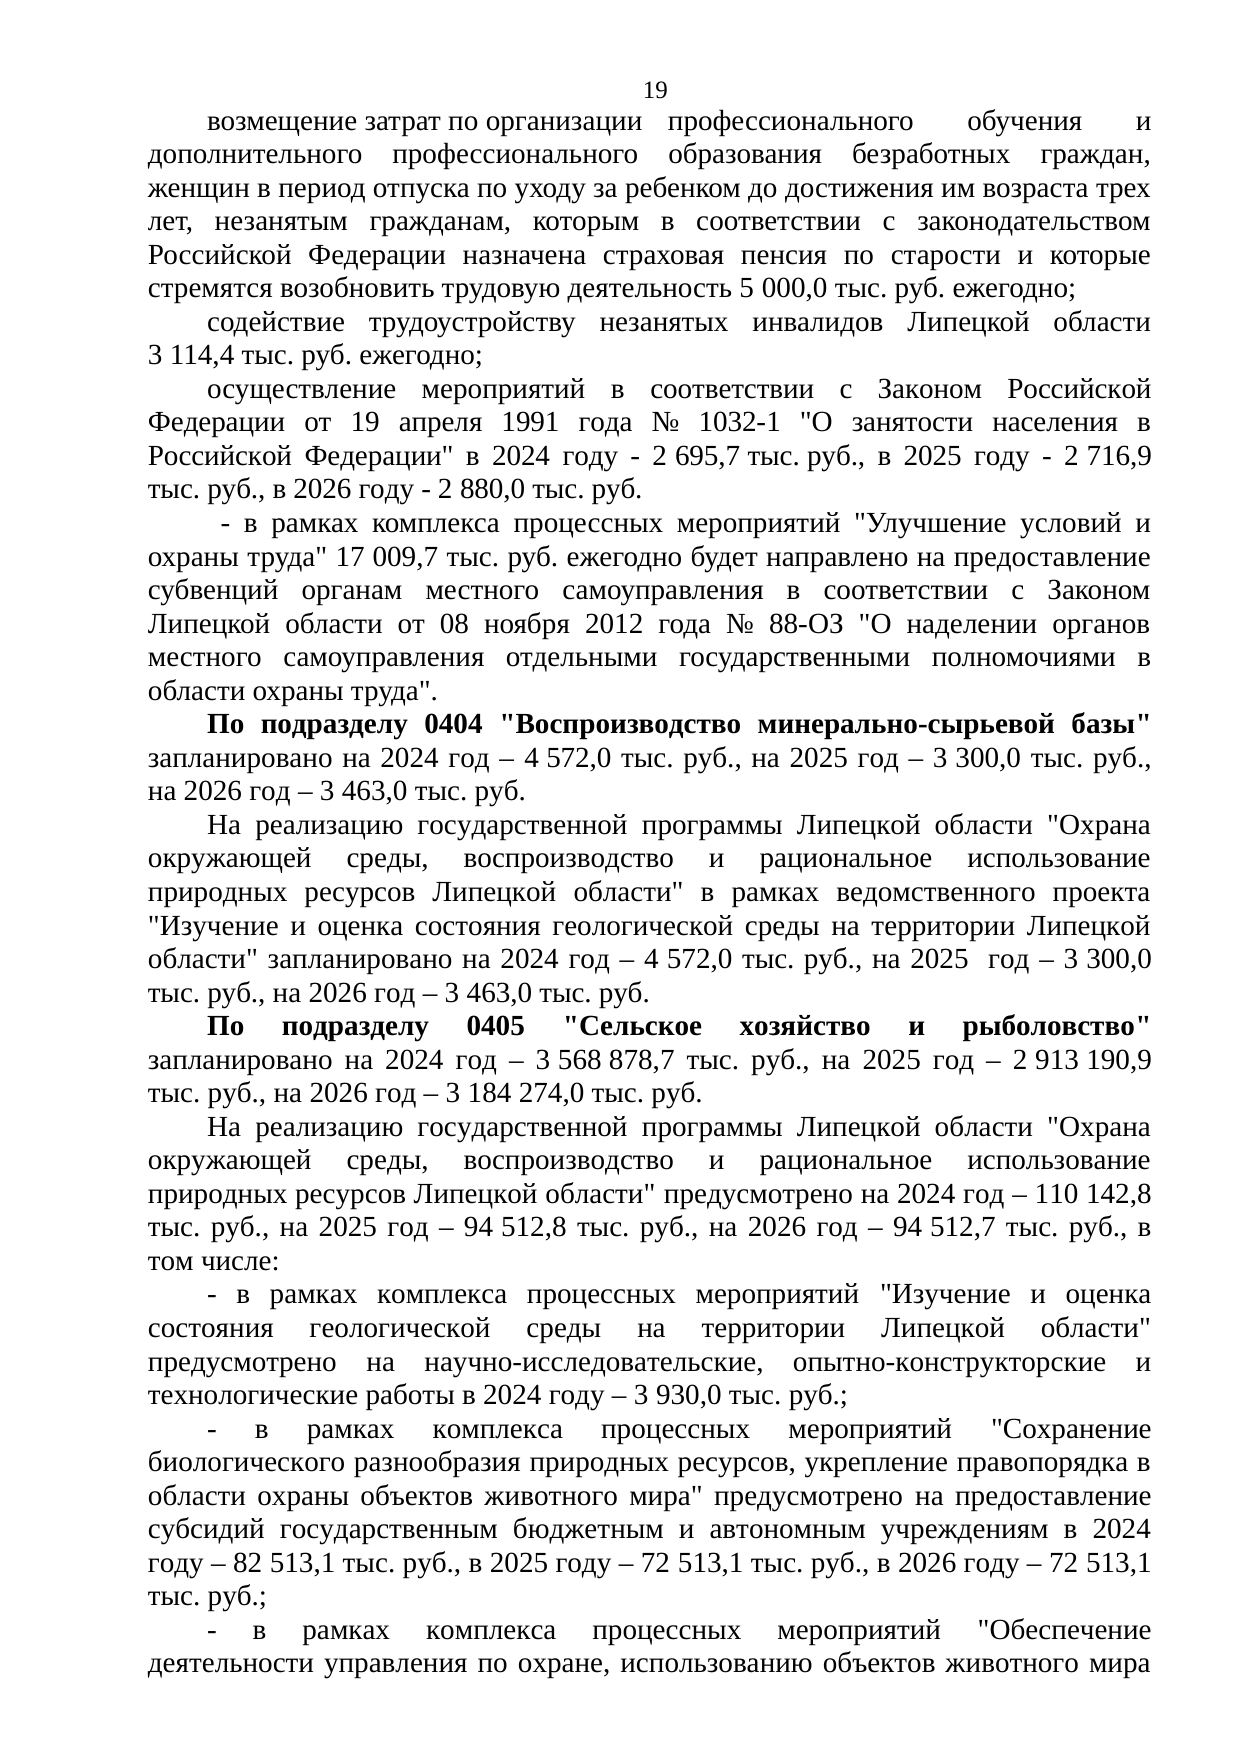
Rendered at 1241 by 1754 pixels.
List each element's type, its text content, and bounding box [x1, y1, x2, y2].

text По подразделу 0405 "Сельское хозяйство и рыболовство" запланировано на 2024 год – 3 568 878,7 тыс. руб., на 2025 год – 2 913 190,9 тыс. руб., на 2026 год – 3 184 274,0 тыс. руб. [148, 1008, 1152, 1109]
text По подразделу 0404 "Воспроизводство минерально-сырьевой базы" запланировано на 2024 год – 4 572,0 тыс. руб., на 2025 год – 3 300,0 тыс. руб., на 2026 год – 3 463,0 тыс. руб. [148, 706, 1152, 807]
text возмещение затрат по организации профессионального обучения и дополнительного профессионального образования безработных граждан, женщин в период отпуска по уходу за ребенком до достижения им возраста трех лет, незанятым гражданам, которым в соответствии с законодательством Российской Федерации назначена страховая пенсия по старости и которые стремятся возобновить трудовую деятельность 5 000,0 тыс. руб. ежегодно; [148, 103, 1152, 304]
text содействие трудоустройству незанятых инвалидов Липецкой области 3 114,4 тыс. руб. ежегодно; [148, 304, 1152, 371]
text - в рамках комплекса процессных мероприятий "Изучение и оценка состояния геологической среды на территории Липецкой области" предусмотрено на научно-исследовательские, опытно-конструкторские и технологические работы в 2024 году – 3 930,0 тыс. руб.; [148, 1277, 1152, 1411]
text - в рамках комплекса процессных мероприятий "Улучшение условий и охраны труда" 17 009,7 тыс. руб. ежегодно будет направлено на предоставление субвенций органам местного самоуправления в соответствии с Законом Липецкой области от 08 ноября 2012 года № 88-ОЗ "О наделении органов местного самоуправления отдельными государственными полномочиями в области охраны труда". [148, 505, 1152, 706]
text осуществление мероприятий в соответствии с Законом Российской Федерации от 19 апреля 1991 года № 1032-1 "О занятости населения в Российской Федерации" в 2024 году - 2 695,7 тыс. руб., в 2025 году - 2 716,9 тыс. руб., в 2026 году - 2 880,0 тыс. руб. [148, 371, 1152, 505]
text - в рамках комплекса процессных мероприятий "Сохранение биологического разнообразия природных ресурсов, укрепление правопорядка в области охраны объектов животного мира" предусмотрено на предоставление субсидий государственным бюджетным и автономным учреждениям в 2024 году – 82 513,1 тыс. руб., в 2025 году – 72 513,1 тыс. руб., в 2026 году – 72 513,1 тыс. руб.; [148, 1411, 1152, 1612]
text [148, 1612, 1152, 1679]
text На реализацию государственной программы Липецкой области "Охрана окружающей среды, воспроизводство и рациональное использование природных ресурсов Липецкой области" в рамках ведомственного проекта "Изучение и оценка состояния геологической среды на территории Липецкой области" запланировано на 2024 год – 4 572,0 тыс. руб., на 2025 год – 3 300,0 тыс. руб., на 2026 год – 3 463,0 тыс. руб. [148, 807, 1152, 1008]
text На реализацию государственной программы Липецкой области "Охрана окружающей среды, воспроизводство и рациональное использование природных ресурсов Липецкой области" предусмотрено на 2024 год – 110 142,8 тыс. руб., на 2025 год – 94 512,8 тыс. руб., на 2026 год – 94 512,7 тыс. руб., в том числе: [148, 1109, 1152, 1277]
